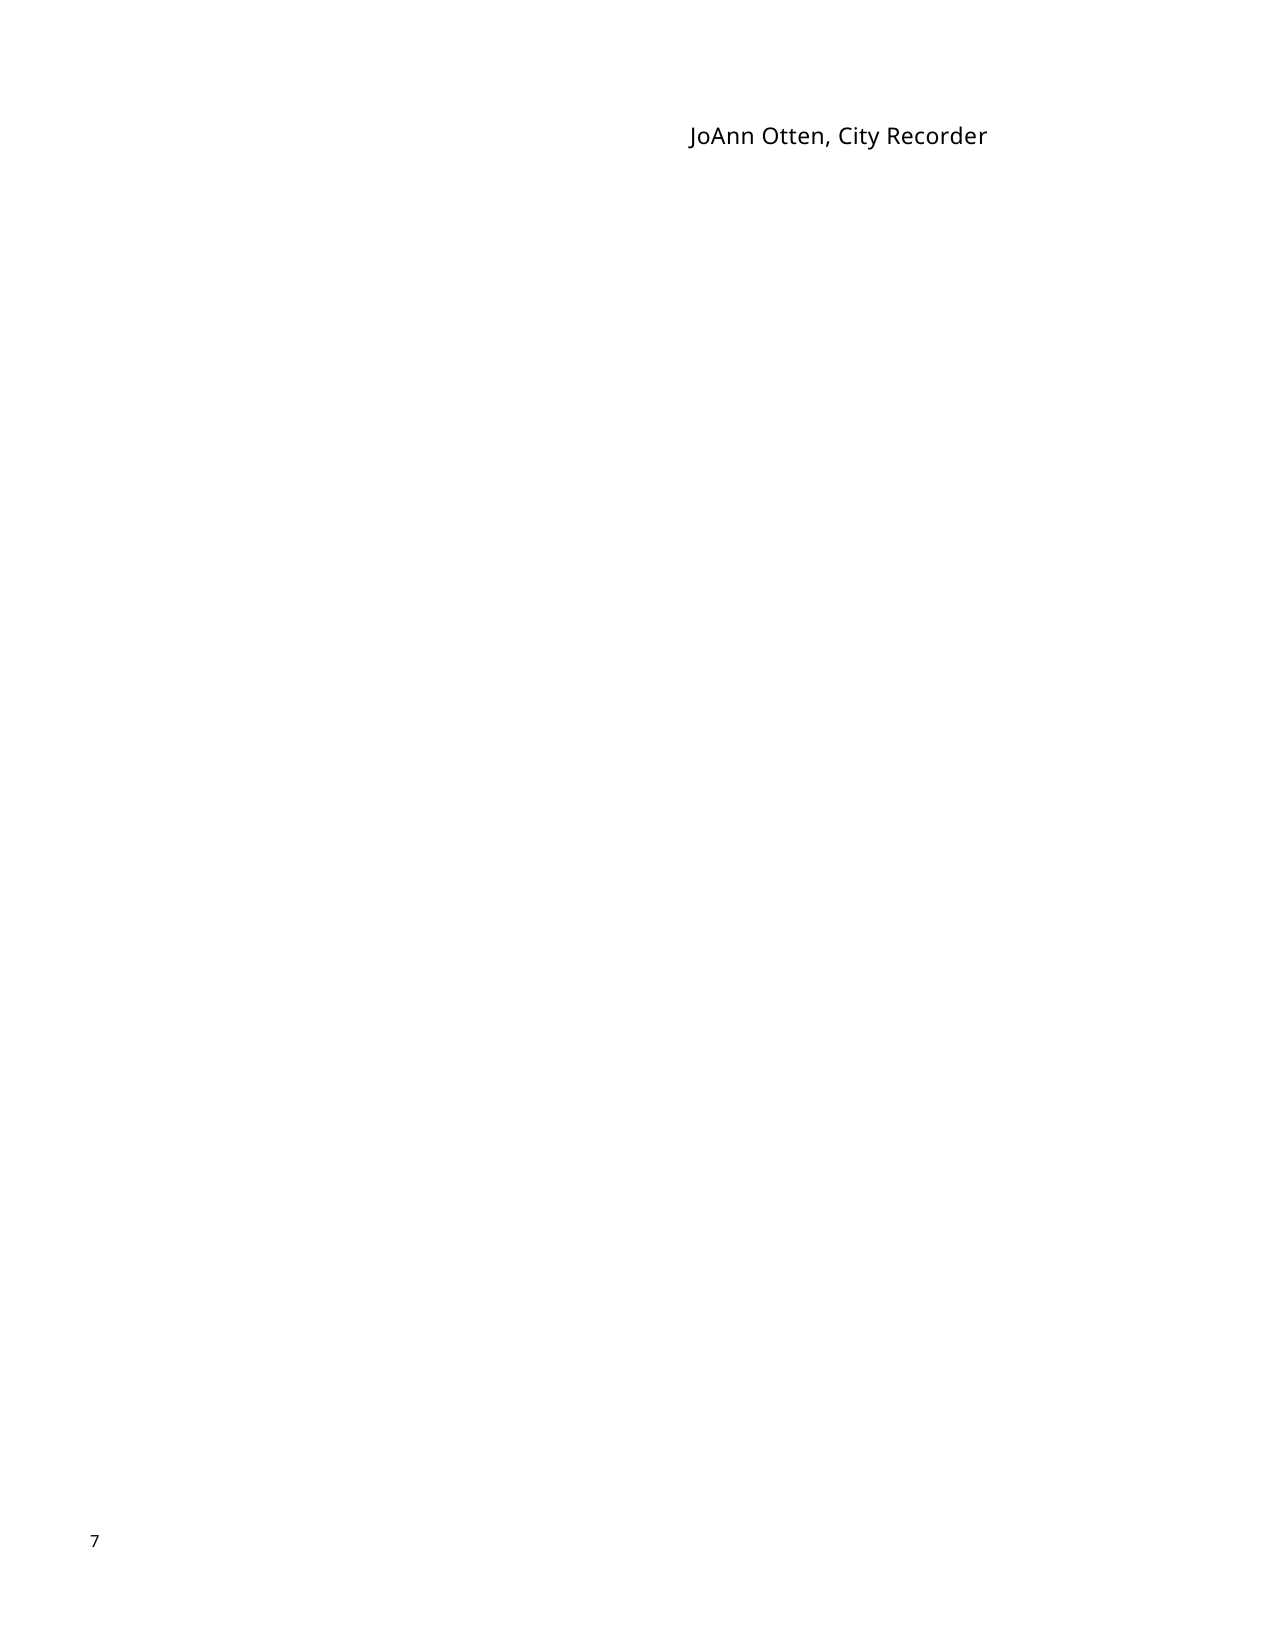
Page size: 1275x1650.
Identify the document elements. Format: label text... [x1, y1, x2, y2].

text JoAnn Otten, City Recorder [90, 120, 1185, 151]
